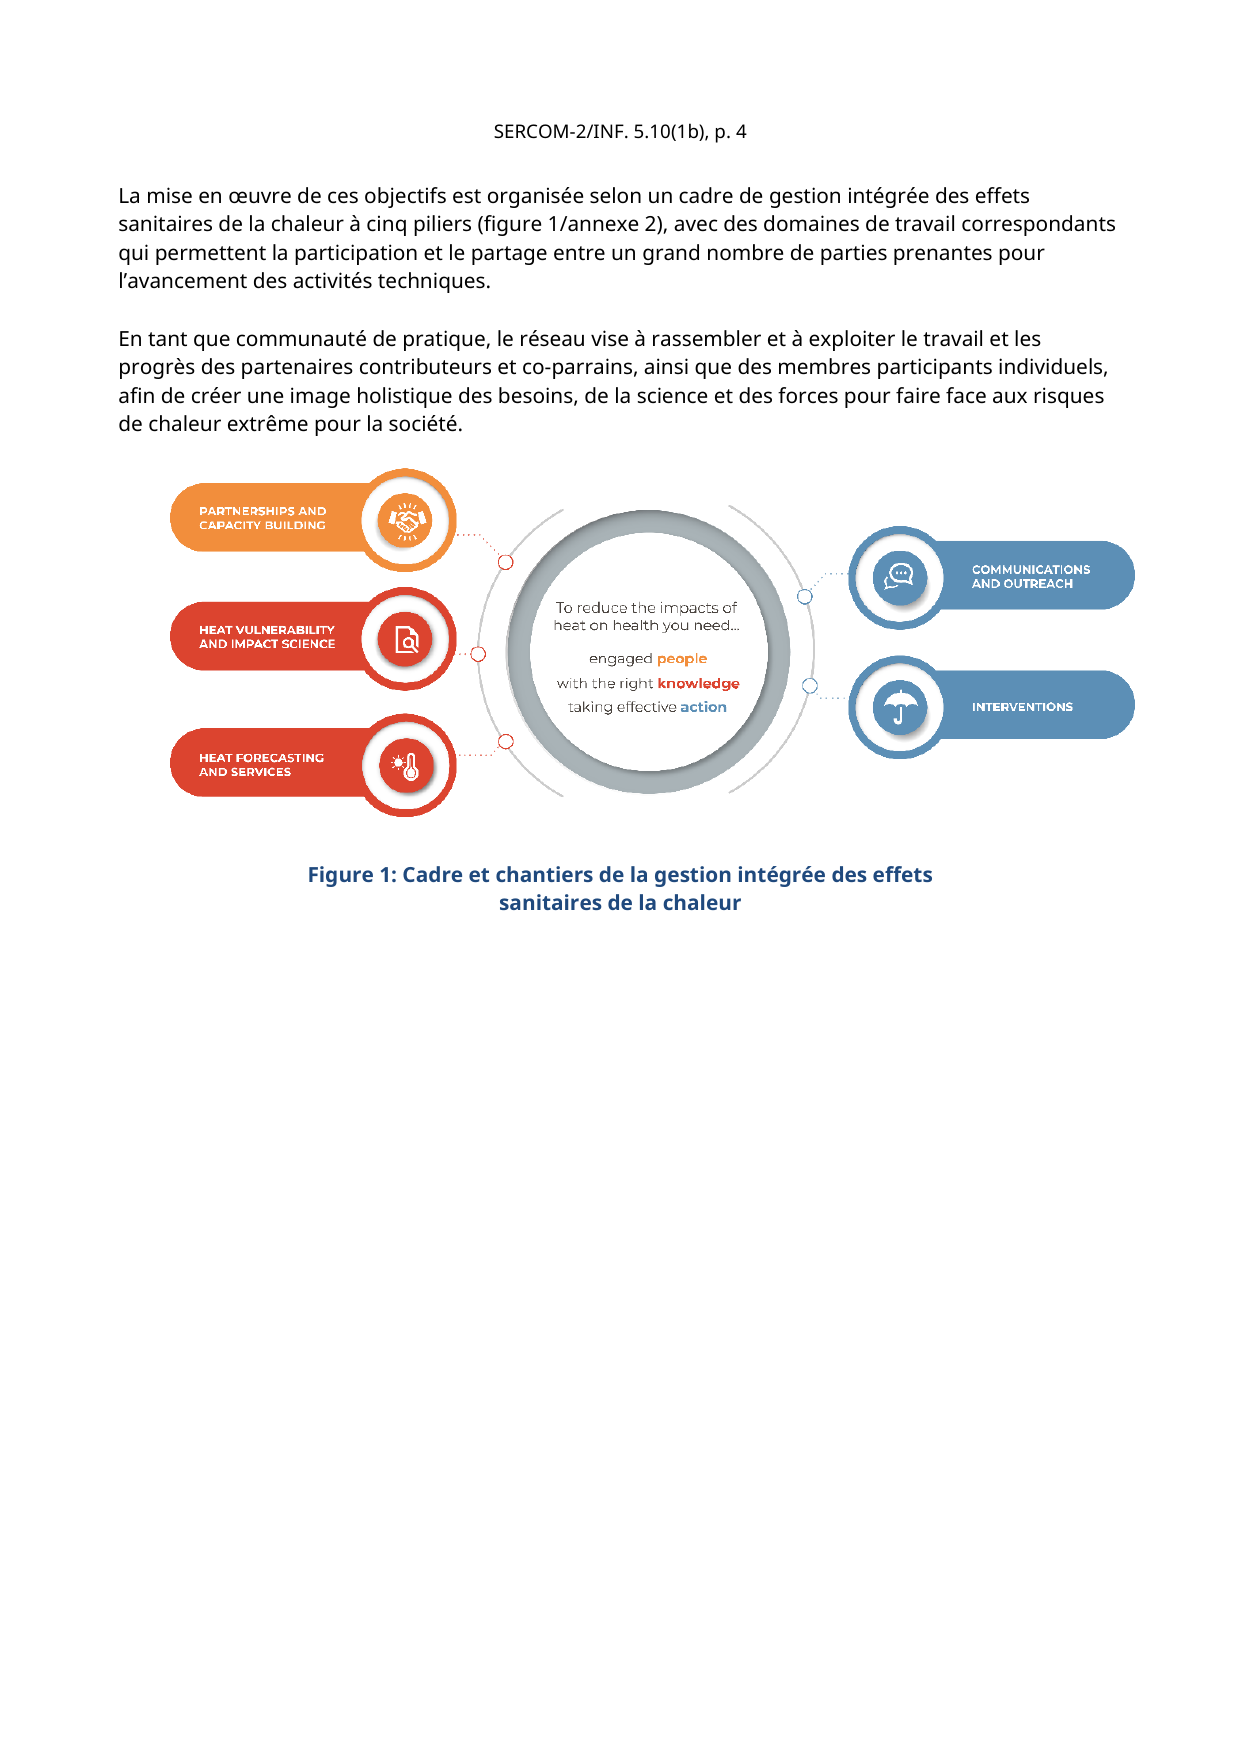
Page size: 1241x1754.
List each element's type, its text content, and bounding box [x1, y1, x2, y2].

text Figure 1: Cadre et chantiers de la gestion intégrée des effets sanitaires de la chaleur [118, 860, 1122, 917]
text En tant que communauté de pratique, le réseau vise à rassembler et à exploiter le travail et les progrès des partenaires contributeurs et co-parrains, ainsi que des membres participants individuels, afin de créer une image holistique des besoins, de la science et des forces pour faire face aux risques de chaleur extrême pour la société. [118, 324, 1122, 437]
picture [118, 437, 1183, 835]
text La mise en œuvre de ces objectifs est organisée selon un cadre de gestion intégrée des effets sanitaires de la chaleur à cinq piliers (figure 1/annexe 2), avec des domaines de travail correspondants qui permettent la participation et le partage entre un grand nombre de parties prenantes pour l’avancement des activités techniques. [118, 181, 1122, 295]
